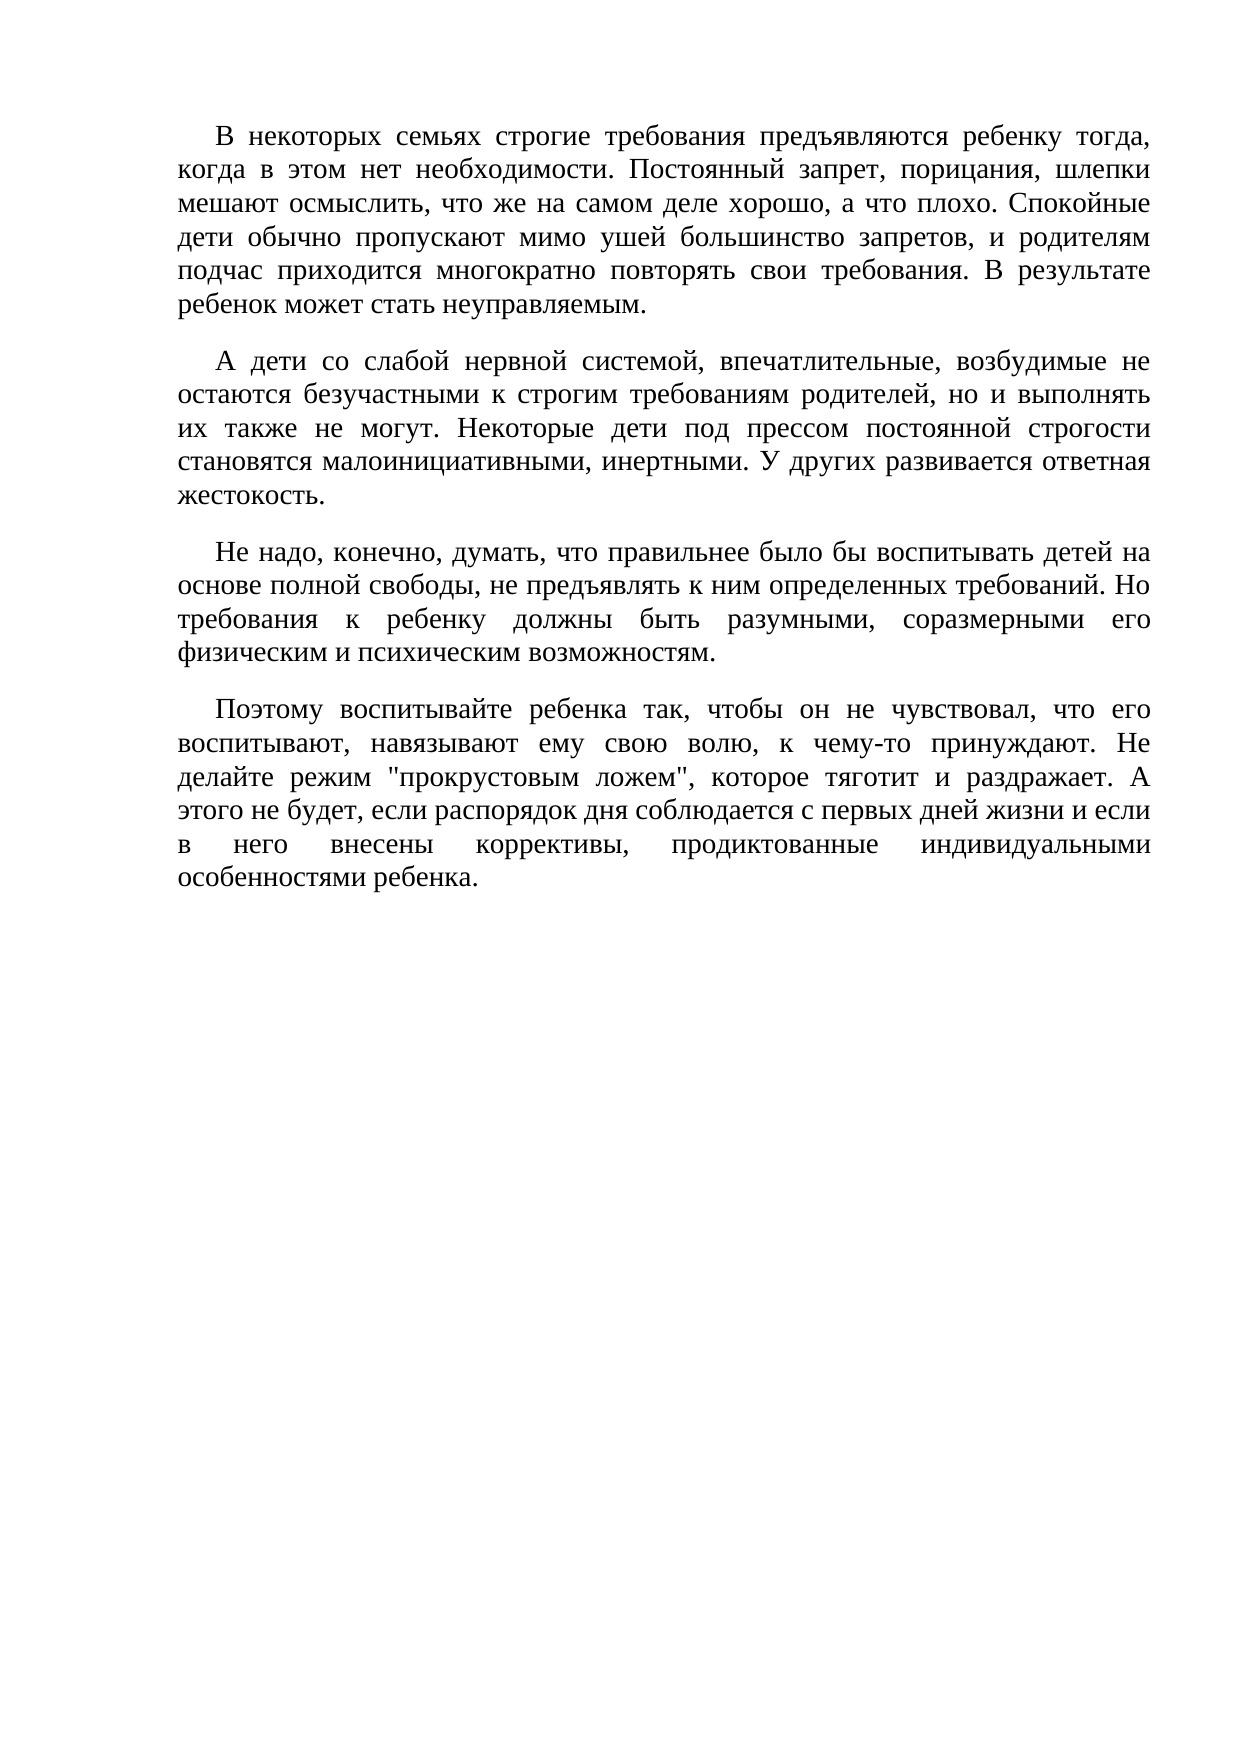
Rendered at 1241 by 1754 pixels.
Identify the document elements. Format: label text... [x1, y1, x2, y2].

text Поэтому воспитывайте ребенка так, чтобы он не чувствовал, что его воспитывают, навязывают ему свою волю, к чему-то принуждают. Не делайте режим "прокрустовым ложем", которое тяготит и раздражает. А этого не будет, если распорядок дня соблюдается с первых дней жизни и если в него внесены коррективы, продиктованные индивидуальными особенностями ребенка. [177, 692, 1152, 893]
text В некоторых семьях строгие требования предъявляются ребенку тогда, когда в этом нет необходимости. Постоянный запрет, порицания, шлепки мешают осмыслить, что же на самом деле хорошо, а что плохо. Спокойные дети обычно пропускают мимо ушей большинство запретов, и родителям подчас приходится многократно повторять свои требования. В результате ребенок может стать неуправляемым. [177, 118, 1152, 319]
text Не надо, конечно, думать, что правильнее было бы воспитывать детей на основе полной свободы, не предъявлять к ним определенных требований. Но требования к ребенку должны быть разумными, соразмерными его физическим и психическим возможностям. [177, 534, 1152, 668]
text А дети со слабой нервной системой, впечатлительные, возбудимые не остаются безучастными к строгим требованиям родителей, но и выполнять их также не могут. Некоторые дети под прессом постоянной строгости становятся малоинициативными, инертными. У других развивается ответная жестокость. [177, 343, 1152, 511]
